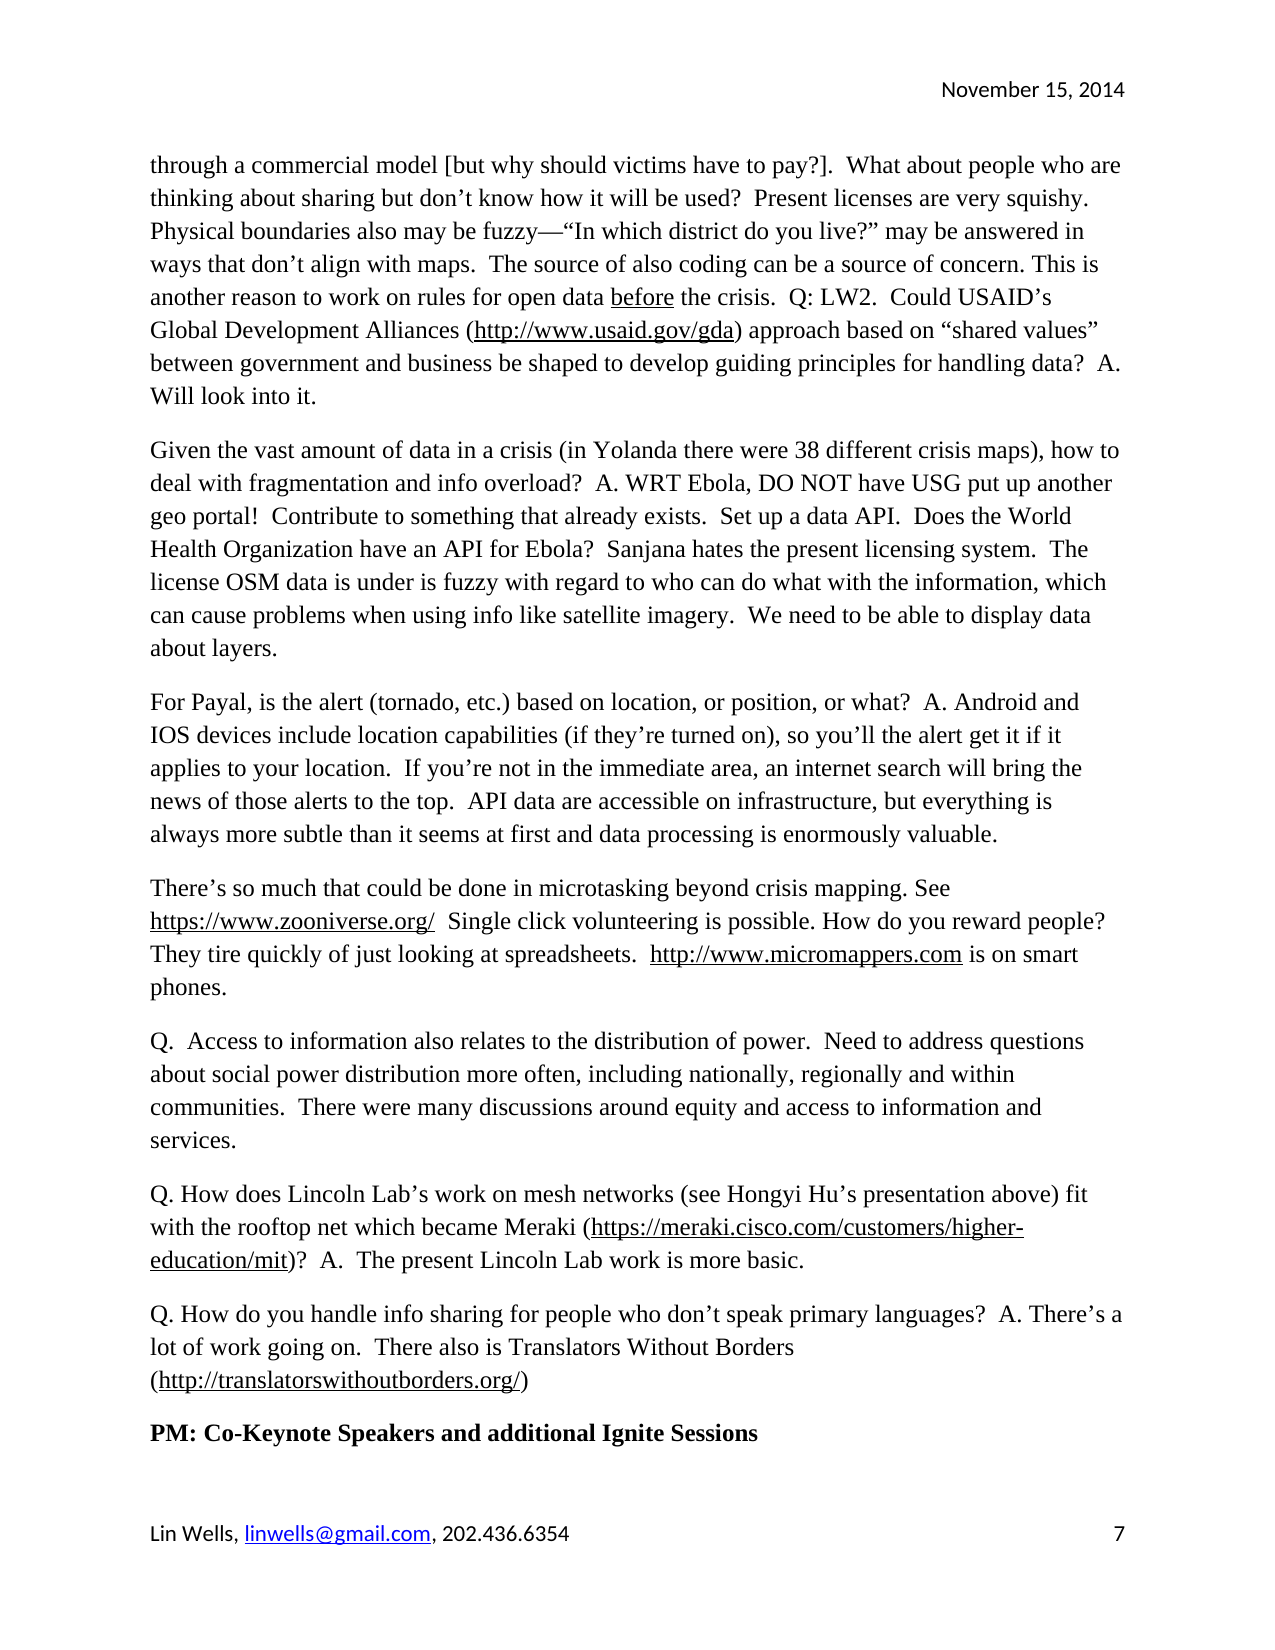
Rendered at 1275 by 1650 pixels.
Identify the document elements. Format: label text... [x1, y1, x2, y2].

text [150, 150, 1125, 410]
text Q. How do you handle info sharing for people who don’t speak primary languages? A. There’s a lot of work going on. There also is Translators Without Borders (http://translatorswithoutborders.org/) [150, 1299, 1125, 1393]
text Q. Access to information also relates to the distribution of power. Need to address questions about social power distribution more often, including nationally, regionally and within communities. There were many discussions around equity and access to information and services. [150, 1026, 1125, 1154]
text PM: Co-Keynote Speakers and additional Ignite Sessions [150, 1418, 1125, 1447]
text For Payal, is the alert (tornado, etc.) based on location, or position, or what? A. Android and IOS devices include location capabilities (if they’re turned on), so you’ll the alert get it if it applies to your location. If you’re not in the immediate area, an internet search will bring the news of those alerts to the top. API data are accessible on infrastructure, but everything is always more subtle than it seems at first and data processing is enormously valuable. [150, 687, 1125, 848]
text Given the vast amount of data in a crisis (in Yolanda there were 38 different crisis maps), how to deal with fragmentation and info overload? A. WRT Ebola, DO NOT have USG put up another geo portal! Contribute to something that already exists. Set up a data API. Does the World Health Organization have an API for Ebola? Sanjana hates the present licensing system. The license OSM data is under is fuzzy with regard to who can do what with the information, which can cause problems when using info like satellite imagery. We need to be able to display data about layers. [150, 435, 1125, 662]
text Q. How does Lincoln Lab’s work on mesh networks (see Hongyi Hu’s presentation above) fit with the rooftop net which became Meraki (https://meraki.cisco.com/customers/higher-education/mit)? A. The present Lincoln Lab work is more basic. [150, 1179, 1125, 1273]
text There’s so much that could be done in microtasking beyond crisis mapping. See https://www.zooniverse.org/ Single click volunteering is possible. How do you reward people? They tire quickly of just looking at spreadsheets. http://www.micromappers.com is on smart phones. [150, 873, 1125, 1001]
